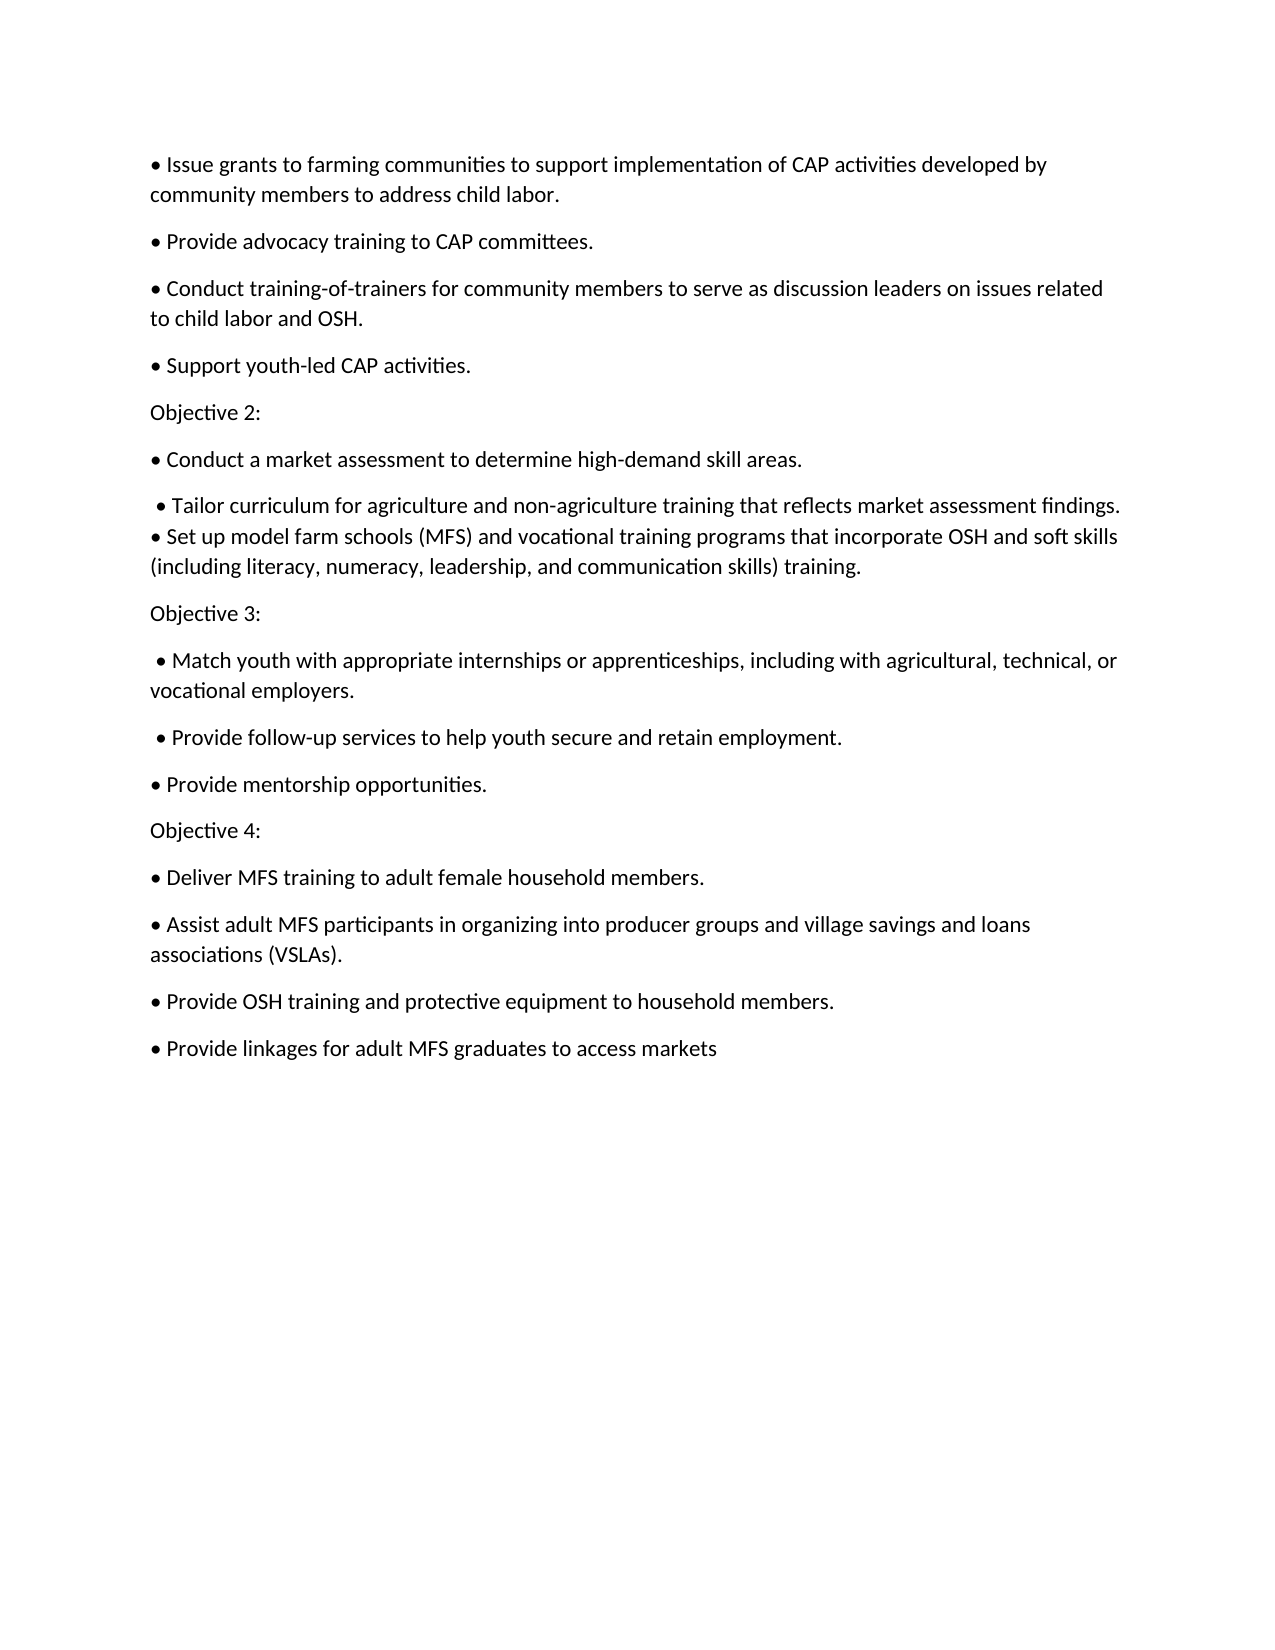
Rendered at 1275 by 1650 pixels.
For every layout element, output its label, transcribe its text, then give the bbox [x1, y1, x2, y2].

text • Match youth with appropriate internships or apprenticeships, including with agricultural, technical, or vocational employers. [150, 646, 1125, 704]
text • Assist adult MFS participants in organizing into producer groups and village savings and loans associations (VSLAs). [150, 910, 1125, 969]
text • Provide advocacy training to CAP committees. [150, 227, 1125, 255]
text • Provide mentorship opportunities. [150, 770, 1125, 798]
text • Deliver MFS training to adult female household members. [150, 863, 1125, 892]
text • Provide linkages for adult MFS graduates to access markets [150, 1034, 1125, 1062]
text Objective 2: [150, 398, 1125, 426]
text • Provide OSH training and protective equipment to household members. [150, 987, 1125, 1016]
text • Support youth-led CAP activities. [150, 351, 1125, 379]
text • Provide follow-up services to help youth secure and retain employment. [150, 723, 1125, 751]
text Objective 3: [150, 599, 1125, 627]
text • Issue grants to farming communities to support implementation of CAP activities developed by community members to address child labor. [150, 150, 1125, 208]
text • Tailor curriculum for agriculture and non-agriculture training that reflects market assessment findings. • Set up model farm schools (MFS) and vocational training programs that incorporate OSH and soft skills (including literacy, numeracy, leadership, and communication skills) training. [150, 492, 1125, 580]
text • Conduct training-of-trainers for community members to serve as discussion leaders on issues related to child labor and OSH. [150, 274, 1125, 332]
text Objective 4: [150, 817, 1125, 845]
text • Conduct a market assessment to determine high-demand skill areas. [150, 445, 1125, 473]
